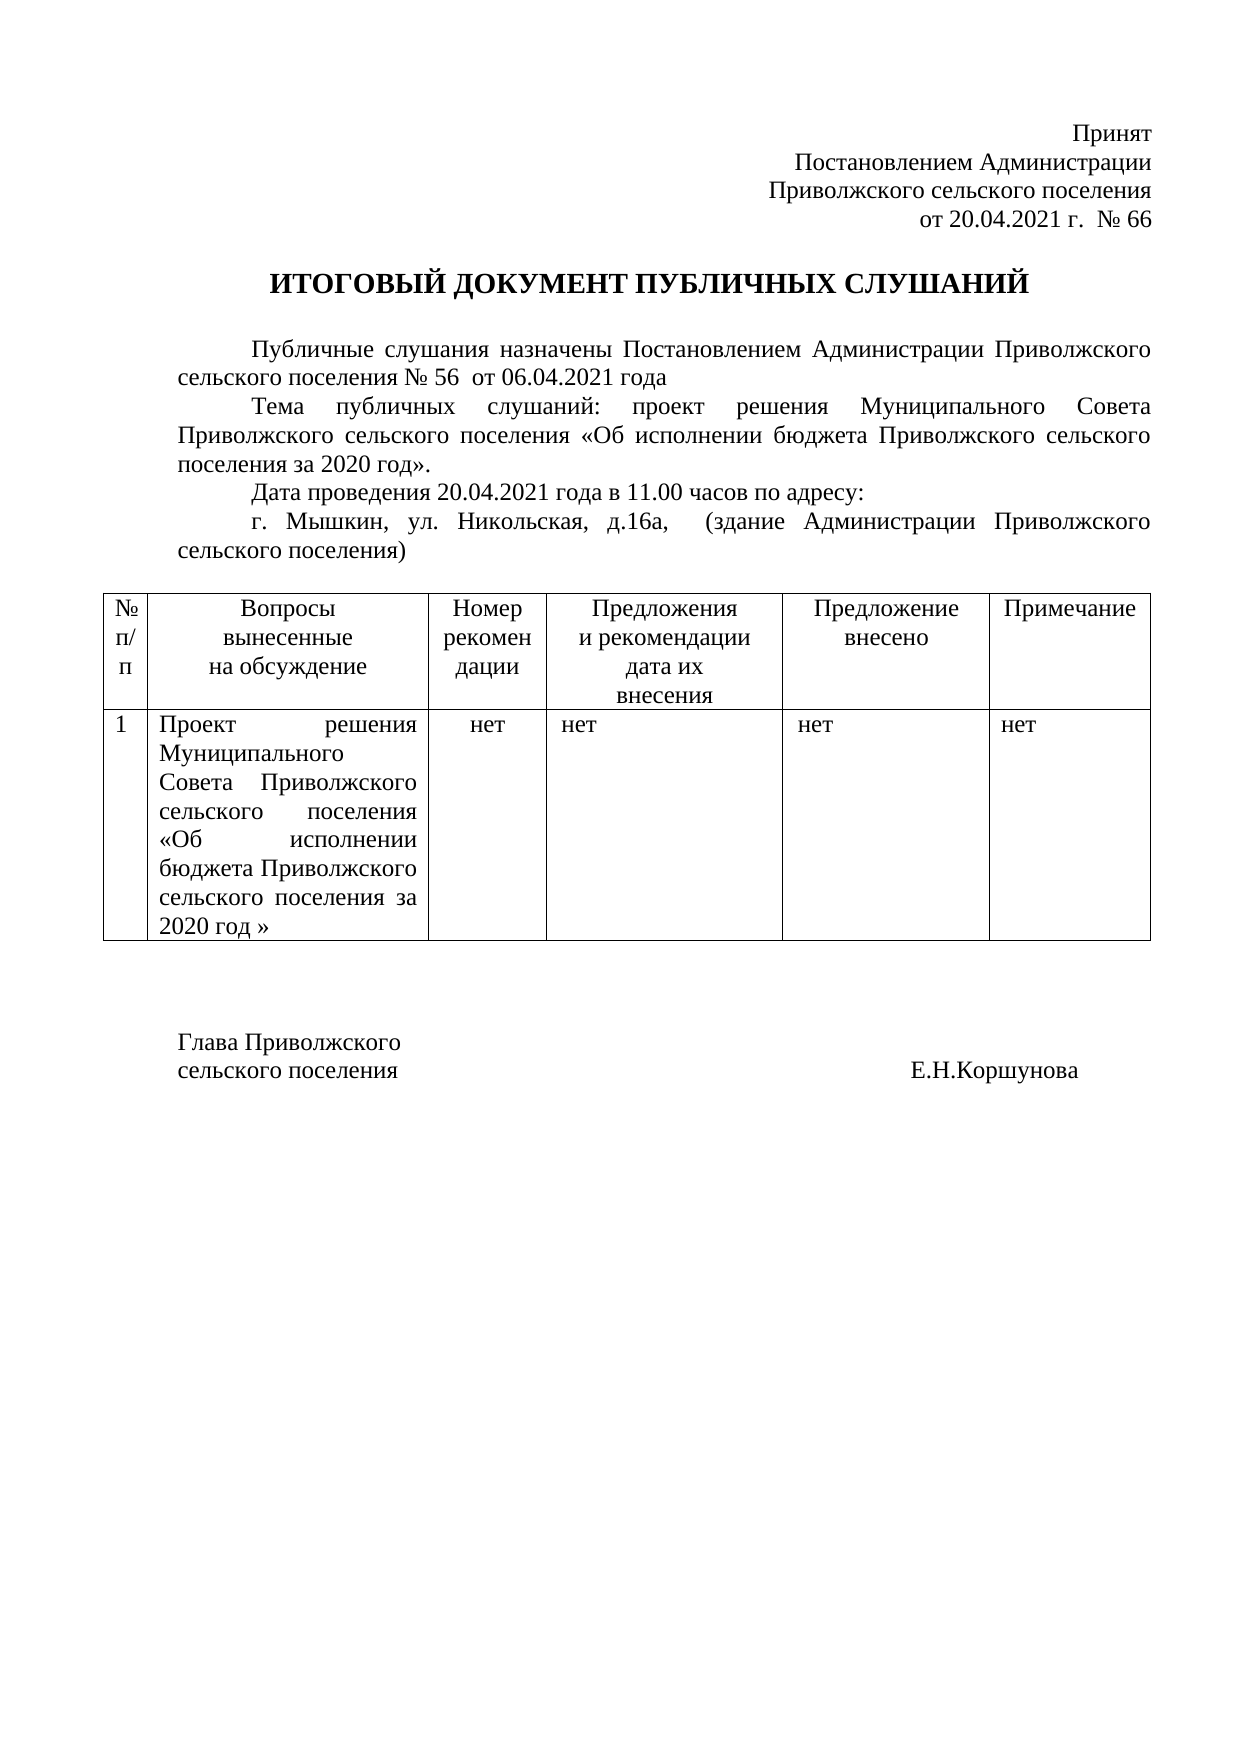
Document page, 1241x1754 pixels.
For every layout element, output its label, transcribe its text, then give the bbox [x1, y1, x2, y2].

text ИТОГОВЫЙ ДОКУМЕНТ ПУБЛИЧНЫХ СЛУШАНИЙ [140, 267, 1152, 300]
table_cell нет [990, 710, 1150, 939]
text от 20.04.2021 г. № 66 [140, 204, 1152, 233]
text Постановлением Администрации [140, 147, 1152, 176]
table_header № п/п [104, 594, 147, 708]
text Тема публичных слушаний: проект решения Муниципального Совета Приволжского сельского поселения «Об исполнении бюджета Приволжского сельского поселения за 2020 год». [177, 391, 1152, 477]
table_header Предложение внесено [783, 594, 989, 708]
text Публичные слушания назначены Постановлением Администрации Приволжского сельского поселения № 56 от 06.04.2021 года [177, 334, 1152, 391]
text Дата проведения 20.04.2021 года в 11.00 часов по адресу: [177, 477, 1152, 506]
text Глава Приволжского [177, 1027, 1152, 1056]
table_cell 1 [104, 710, 147, 939]
table_header Номер рекомендации [429, 594, 546, 708]
table_cell нет [429, 710, 546, 939]
table_cell Проект решения Муниципального Совета Приволжского сельского поселения «Об исполнении бюджета Приволжского сельского поселения за 2020 год » [148, 710, 428, 939]
table_cell нет [783, 710, 989, 939]
text Принят [140, 118, 1152, 147]
table_header Предложения и рекомендации дата их внесения [547, 594, 782, 708]
text сельского поселения Е.Н.Коршунова [177, 1056, 1152, 1084]
table_header Вопросы вынесенные на обсуждение [148, 594, 428, 708]
table_cell нет [547, 710, 782, 939]
table_header Примечание [990, 594, 1150, 708]
text г. Мышкин, ул. Никольская, д.16а, (здание Администрации Приволжского сельского поселения) [177, 506, 1152, 564]
text Приволжского сельского поселения [140, 176, 1152, 204]
